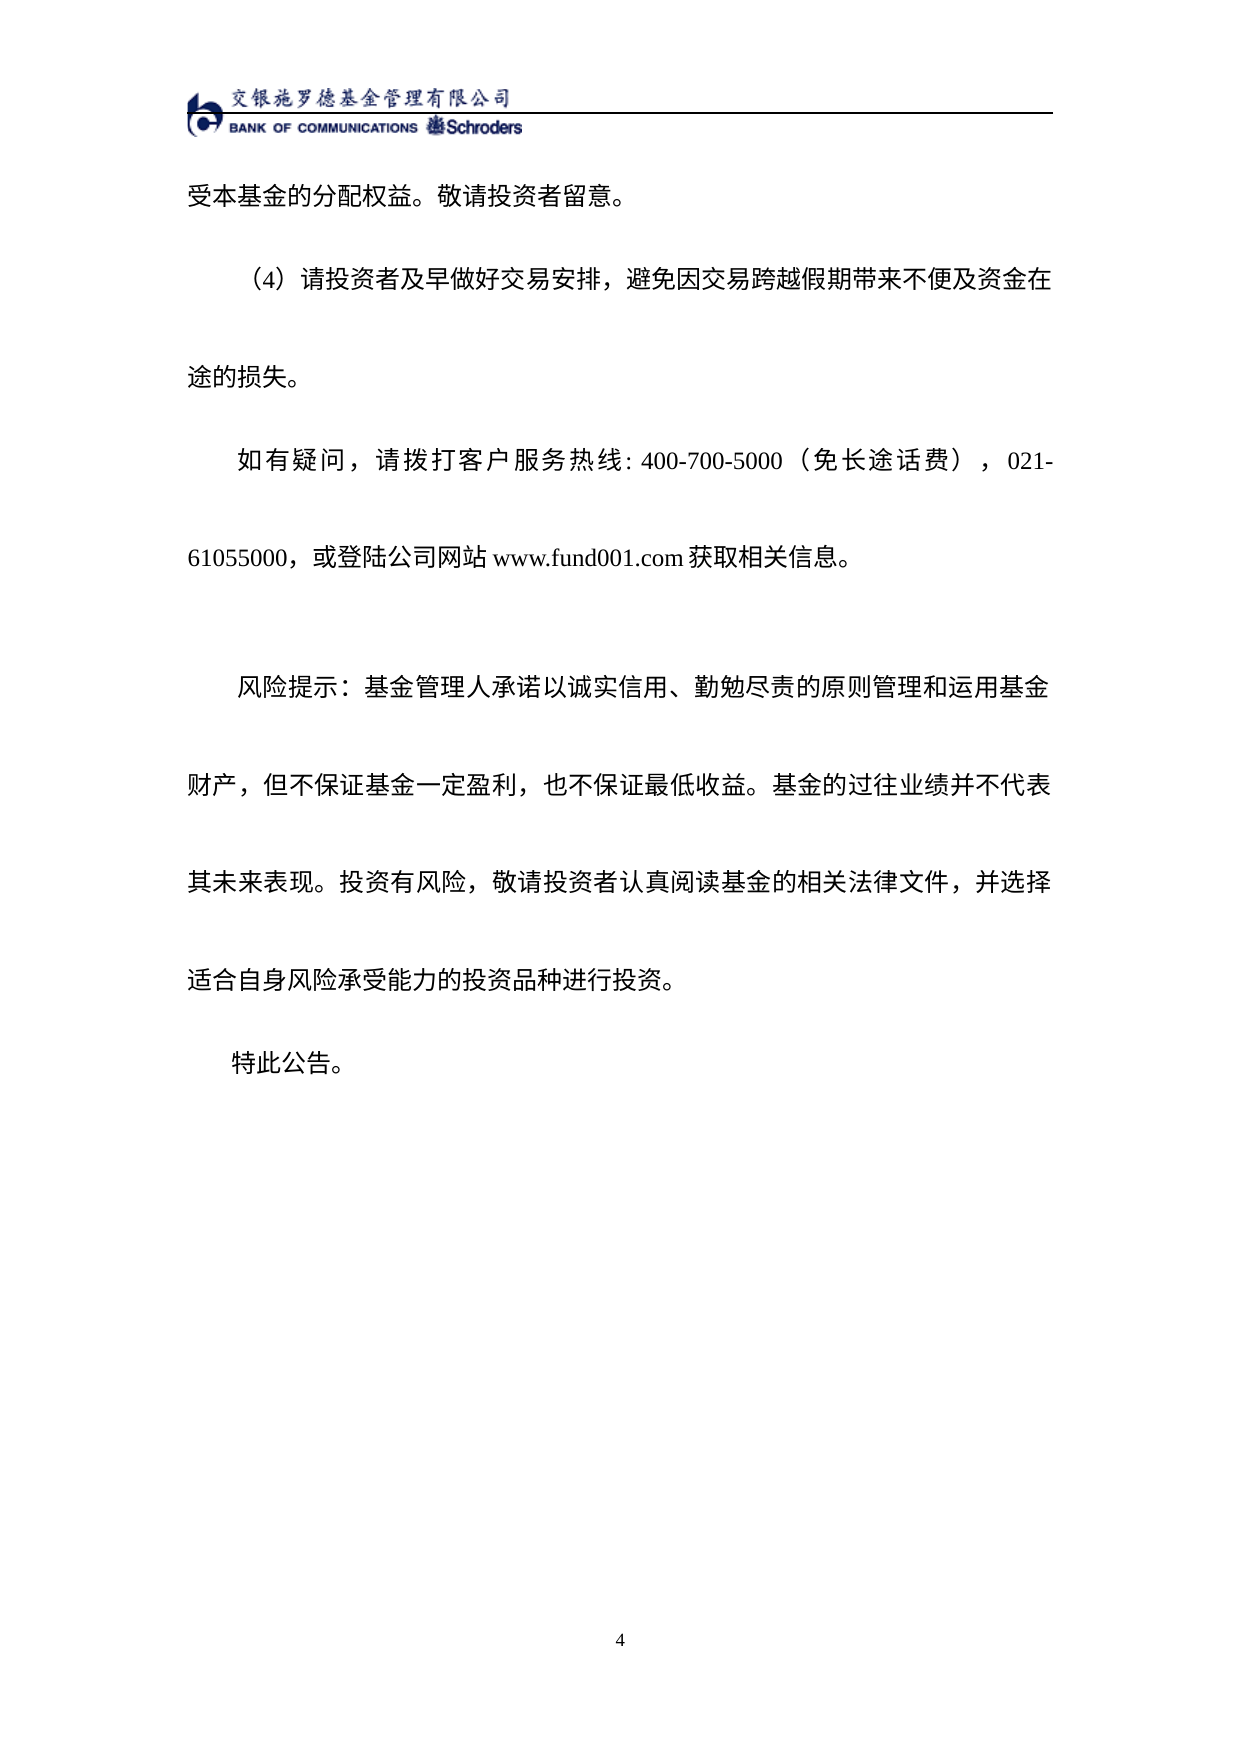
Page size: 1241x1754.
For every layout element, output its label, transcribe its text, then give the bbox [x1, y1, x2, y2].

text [187, 162, 1053, 227]
text 风险提示：基金管理人承诺以诚实信用、勤勉尽责的原则管理和运用基金财产，但不保证基金一定盈利，也不保证最低收益。基金的过往业绩并不代表其未来表现。投资有风险，敬请投资者认真阅读基金的相关法律文件，并选择适合自身风险承受能力的投资品种进行投资。 [187, 653, 1053, 1011]
text （4）请投资者及早做好交易安排，避免因交易跨越假期带来不便及资金在途的损失。 [187, 245, 1053, 408]
text 特此公告。 [187, 1029, 1053, 1094]
text 如有疑问，请拨打客户服务热线: 400-700-5000（免长途话费），021-61055000，或登陆公司网站www.fund001.com获取相关信息。 [187, 426, 1053, 588]
